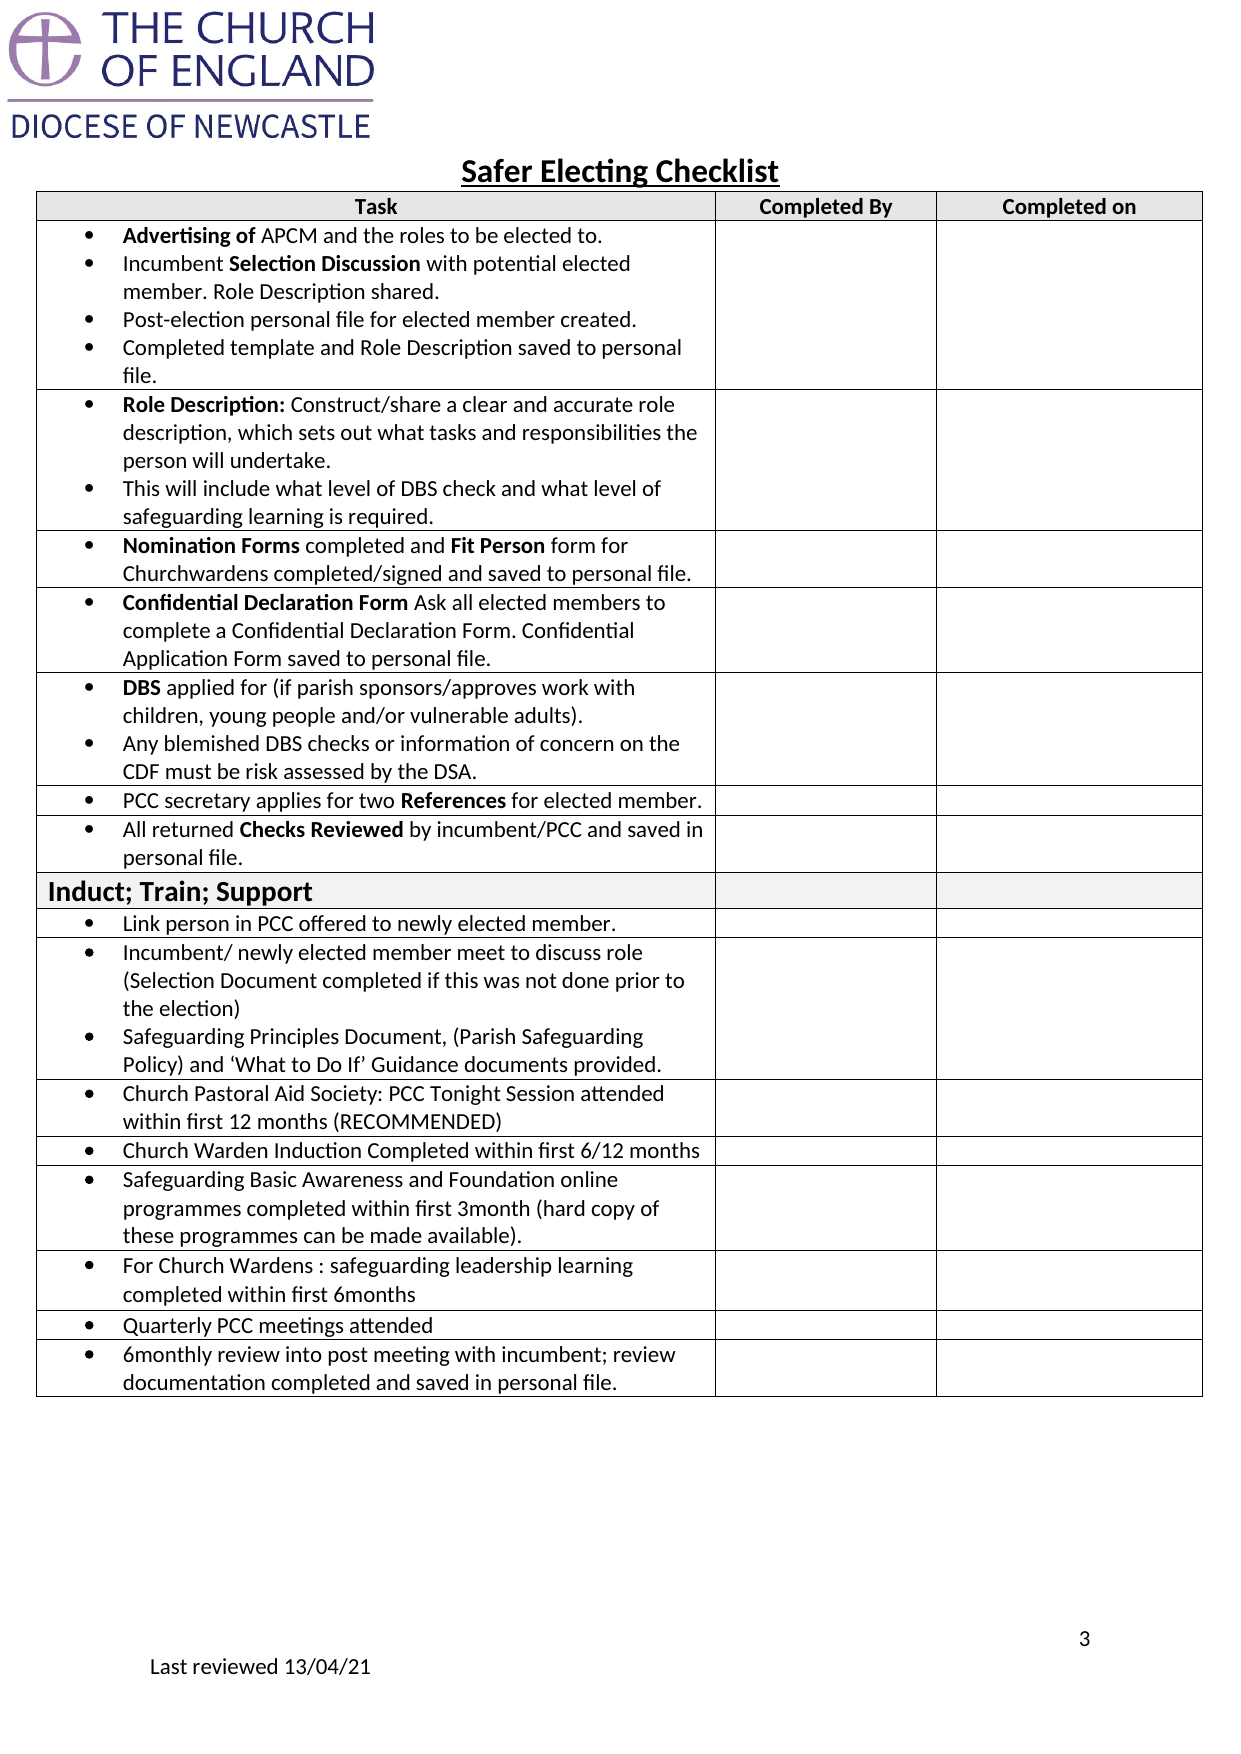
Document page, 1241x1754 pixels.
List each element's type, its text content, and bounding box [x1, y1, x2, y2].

table_cell [716, 1080, 936, 1136]
table_cell Incumbent/ newly elected member meet to discuss role (Selection Document completed if this was not done prior to the election) Safeguarding Principles Document, (Parish Safeguarding Policy) and ‘What to Do If’ Guidance documents provided. [37, 938, 715, 1078]
table_cell Church Pastoral Aid Society: PCC Tonight Session attended within first 12 months (RECOMMENDED) [37, 1080, 715, 1136]
table_cell All returned Checks Reviewed by incumbent/PCC and saved in personal file. [37, 816, 715, 872]
table_cell [937, 390, 1202, 530]
table_cell [937, 786, 1202, 814]
table_cell [716, 390, 936, 530]
text Safer Electing Checklist [150, 150, 1090, 191]
table_cell [937, 938, 1202, 1078]
table_cell 6monthly review into post meeting with incumbent; review documentation completed and saved in personal file. [37, 1340, 715, 1396]
table_cell [716, 673, 936, 785]
table_cell [716, 1137, 936, 1164]
table_cell Nomination Forms completed and Fit Person form for Churchwardens completed/signed and saved to personal file. [37, 531, 715, 587]
table_cell Confidential Declaration Form Ask all elected members to complete a Confidential Declaration Form. Confidential Application Form saved to personal file. [37, 588, 715, 672]
table_cell Safeguarding Basic Awareness and Foundation online programmes completed within first 3month (hard copy of these programmes can be made available). [37, 1166, 715, 1250]
table_cell [937, 1340, 1202, 1396]
table_cell DBS applied for (if parish sponsors/approves work with children, young people and/or vulnerable adults). Any blemished DBS checks or information of concern on the CDF must be risk assessed by the DSA. [37, 673, 715, 785]
table_cell [716, 531, 936, 587]
table_header Task [37, 192, 715, 220]
table_cell Advertising of APCM and the roles to be elected to. Incumbent Selection Discussion with potential elected member. Role Description shared. Post-election personal file for elected member created. Completed template and Role Description saved to personal file. [37, 221, 715, 389]
table_cell [716, 221, 936, 389]
picture [3, 0, 379, 148]
table_cell [937, 909, 1202, 937]
table_cell [937, 1166, 1202, 1250]
table_cell [716, 1340, 936, 1396]
table_cell [716, 873, 936, 908]
table_cell Church Warden Induction Completed within first 6/12 months [37, 1137, 715, 1164]
table_cell [716, 1166, 936, 1250]
table_cell For Church Wardens : safeguarding leadership learning completed within first 6months [37, 1251, 715, 1310]
table_cell Role Description: Construct/share a clear and accurate role description, which sets out what tasks and responsibilities the person will undertake. This will include what level of DBS check and what level of safeguarding learning is required. [37, 390, 715, 530]
table_cell [937, 816, 1202, 872]
table_cell Link person in PCC offered to newly elected member. [37, 909, 715, 937]
table_header Completed on [937, 192, 1202, 220]
table_cell [716, 1251, 936, 1310]
table_cell [937, 1311, 1202, 1339]
table_cell [937, 1251, 1202, 1310]
table_cell [937, 673, 1202, 785]
table_cell [937, 221, 1202, 389]
table_cell Quarterly PCC meetings attended [37, 1311, 715, 1339]
table_cell [937, 873, 1202, 908]
table_cell [937, 1080, 1202, 1136]
table_header Completed By [716, 192, 936, 220]
table_cell [716, 1311, 936, 1339]
table_cell [716, 816, 936, 872]
table_cell [716, 909, 936, 937]
table_cell [716, 588, 936, 672]
table_cell PCC secretary applies for two References for elected member. [37, 786, 715, 814]
table_cell [937, 1137, 1202, 1164]
table_cell [716, 938, 936, 1078]
table_cell Induct; Train; Support [37, 873, 715, 908]
table_cell [716, 786, 936, 814]
table_cell [937, 531, 1202, 587]
table_cell [937, 588, 1202, 672]
